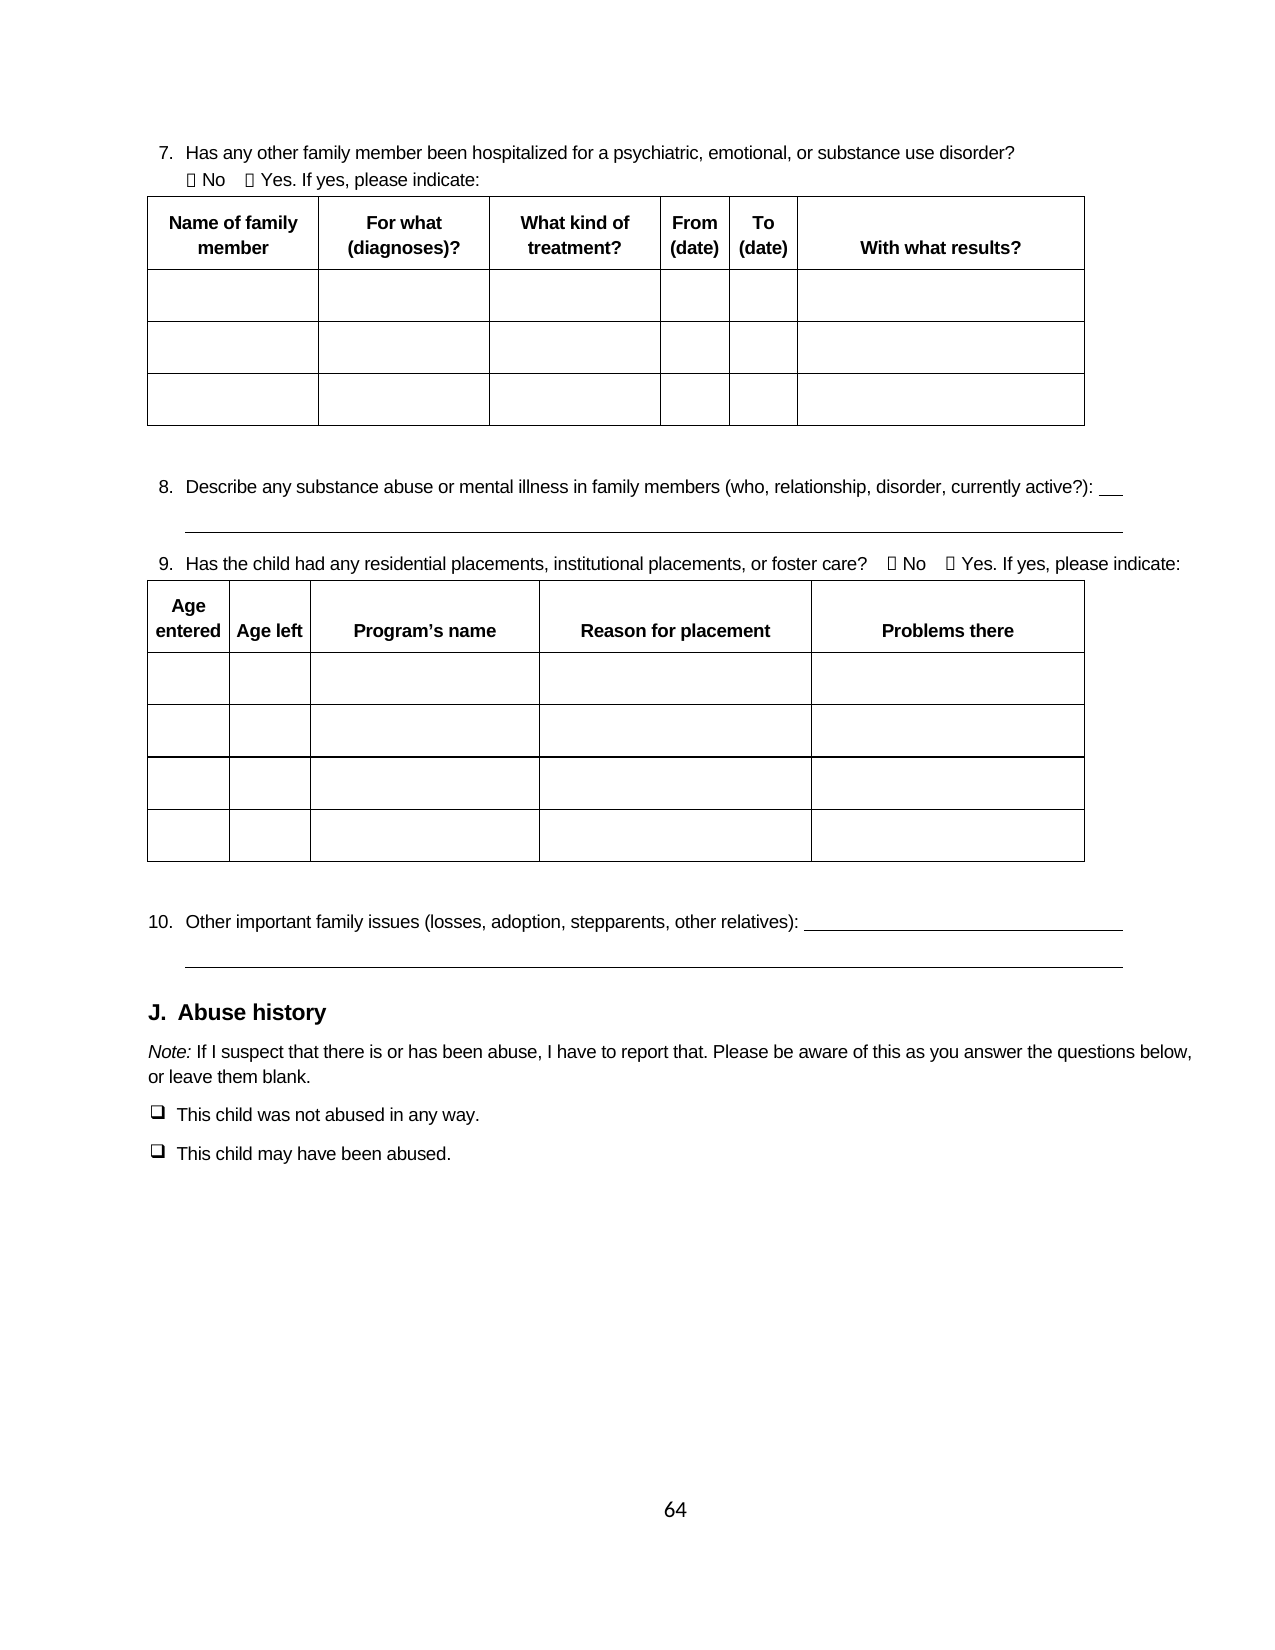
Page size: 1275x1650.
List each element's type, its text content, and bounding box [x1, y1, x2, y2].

text 8. Describe any substance abuse or mental illness in family members (who, relationship, disorder, currently active?): [148, 476, 1202, 497]
table_cell [230, 705, 310, 756]
table_cell [148, 653, 229, 704]
table_cell [661, 270, 729, 321]
table_cell [148, 374, 318, 425]
table_cell [230, 758, 310, 808]
table_cell [230, 810, 310, 861]
table_cell [319, 270, 489, 321]
table_cell [148, 810, 229, 861]
text 10. Other important family issues (losses, adoption, stepparents, other relatives): [148, 911, 1202, 933]
table_header From (date) [661, 197, 729, 269]
table_cell [311, 705, 539, 756]
table_header Reason for placement [540, 581, 811, 652]
table_header For what (diagnoses)? [319, 197, 489, 269]
text 9. Has the child had any residential placements, institutional placements, or foster care?  No  Yes. If yes, please indicate: [148, 550, 1202, 576]
table_header What kind of treatment? [490, 197, 660, 269]
text This child may have been abused. [149, 1143, 1202, 1164]
table_cell [812, 810, 1084, 861]
table_cell [812, 705, 1084, 756]
table_cell [311, 810, 539, 861]
table_cell [319, 374, 489, 425]
table_cell [540, 758, 811, 808]
table_cell [148, 705, 229, 756]
text 7. Has any other family member been hospitalized for a psychiatric, emotional, or substance use disorder?  No  Yes. If yes, please indicate: [148, 142, 1202, 192]
table_cell [540, 810, 811, 861]
table_cell [661, 374, 729, 425]
table_cell [311, 758, 539, 808]
table_header To (date) [730, 197, 797, 269]
table_cell [798, 374, 1084, 425]
table_cell [148, 270, 318, 321]
table_cell [798, 322, 1084, 373]
table_cell [490, 322, 660, 373]
table_cell [730, 374, 797, 425]
table_cell [319, 322, 489, 373]
table_cell [730, 322, 797, 373]
table_cell [490, 270, 660, 321]
table_header Age entered [148, 581, 229, 652]
table_header Name of family member [148, 197, 318, 269]
table_cell [540, 653, 811, 704]
table_cell [812, 758, 1084, 808]
table_cell [490, 374, 660, 425]
table_cell [540, 705, 811, 756]
table_cell [148, 322, 318, 373]
table_header Program’s name [311, 581, 539, 652]
table_cell [230, 653, 310, 704]
table_cell [812, 653, 1084, 704]
table_header Age left [230, 581, 310, 652]
text This child was not abused in any way. [149, 1104, 1202, 1126]
text J. Abuse history [148, 998, 1202, 1025]
table_cell [661, 322, 729, 373]
table_header With what results? [798, 197, 1084, 269]
table_cell [798, 270, 1084, 321]
table_cell [148, 758, 229, 808]
table_cell [730, 270, 797, 321]
table_cell [311, 653, 539, 704]
text Note: If I suspect that there is or has been abuse, I have to report that. Please be aware of this as you answer the questions below, or leave them blank. [148, 1041, 1202, 1087]
table_header Problems there [812, 581, 1084, 652]
